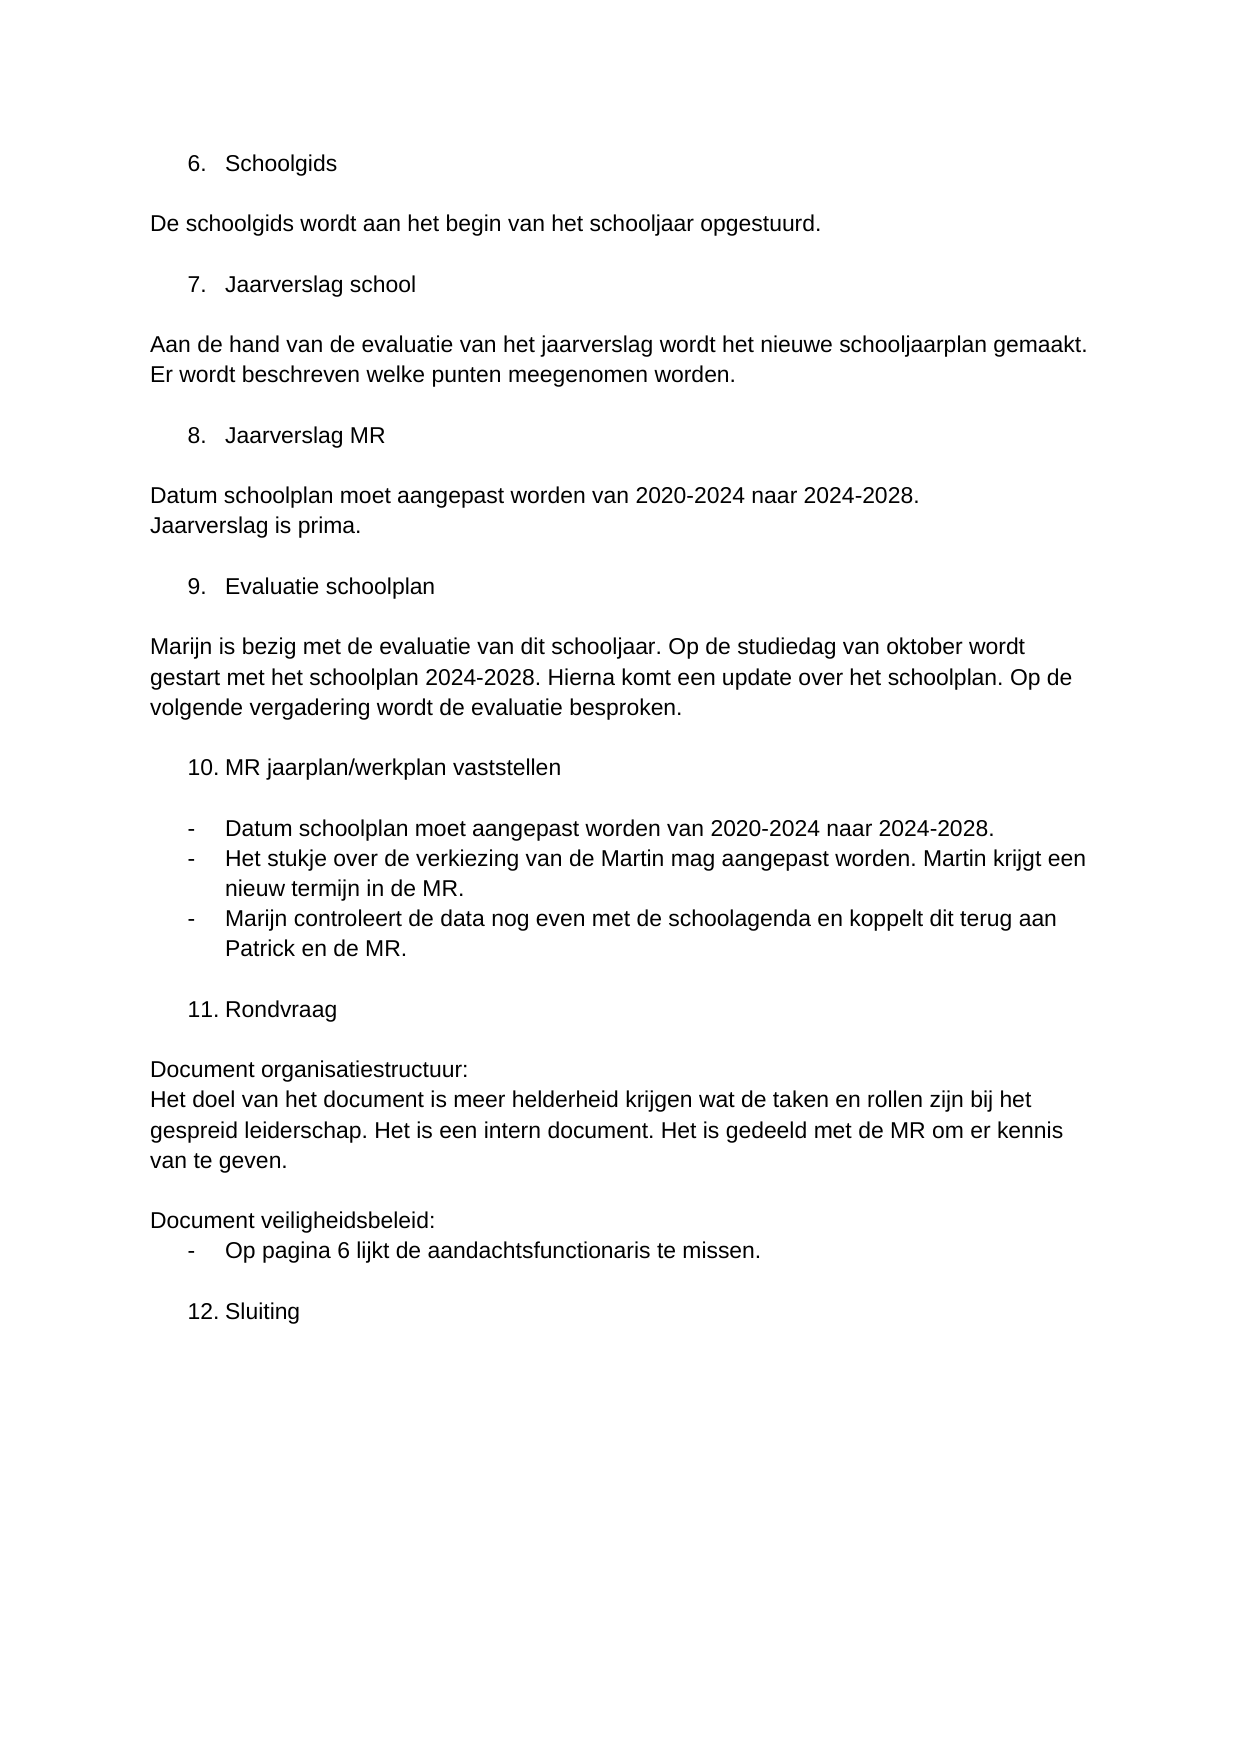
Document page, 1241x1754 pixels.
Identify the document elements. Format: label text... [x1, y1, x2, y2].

list Jaarverslag MR [187, 422, 1090, 448]
text Marijn is bezig met de evaluatie van dit schooljaar. Op de studiedag van oktober wordt gestart met het schoolplan 2024-2028. Hierna komt een update over het schoolplan. Op de volgende vergadering wordt de evaluatie besproken. [150, 633, 1090, 720]
list Rondvraag [187, 996, 1090, 1022]
list Op pagina 6 lijkt de aandachtsfunctionaris te missen. [187, 1237, 1090, 1264]
list Het stukje over de verkiezing van de Martin mag aangepast worden. Martin krijgt een nieuw termijn in de MR. [187, 845, 1090, 901]
list Jaarverslag school [187, 271, 1090, 297]
list Schoolgids [187, 150, 1090, 176]
list Datum schoolplan moet aangepast worden van 2020-2024 naar 2024-2028. [187, 814, 1090, 841]
list MR jaarplan/werkplan vaststellen [187, 754, 1090, 781]
text Document organisatiestructuur: [150, 1056, 1090, 1083]
text Het doel van het document is meer helderheid krijgen wat de taken en rollen zijn bij het gespreid leiderschap. Het is een intern document. Het is gedeeld met de MR om er kennis van te geven. [150, 1086, 1090, 1173]
text Jaarverslag is prima. [150, 512, 1090, 539]
list Sluiting [187, 1298, 1090, 1324]
text Document veiligheidsbeleid: [150, 1207, 1090, 1234]
list Evaluatie schoolplan [187, 573, 1090, 599]
text De schoolgids wordt aan het begin van het schooljaar opgestuurd. [150, 210, 1090, 237]
text Aan de hand van de evaluatie van het jaarverslag wordt het nieuwe schooljaarplan gemaakt. Er wordt beschreven welke punten meegenomen worden. [150, 331, 1090, 388]
list Marijn controleert de data nog even met de schoolagenda en koppelt dit terug aan Patrick en de MR. [187, 905, 1090, 962]
text Datum schoolplan moet aangepast worden van 2020-2024 naar 2024-2028. [150, 482, 1090, 509]
